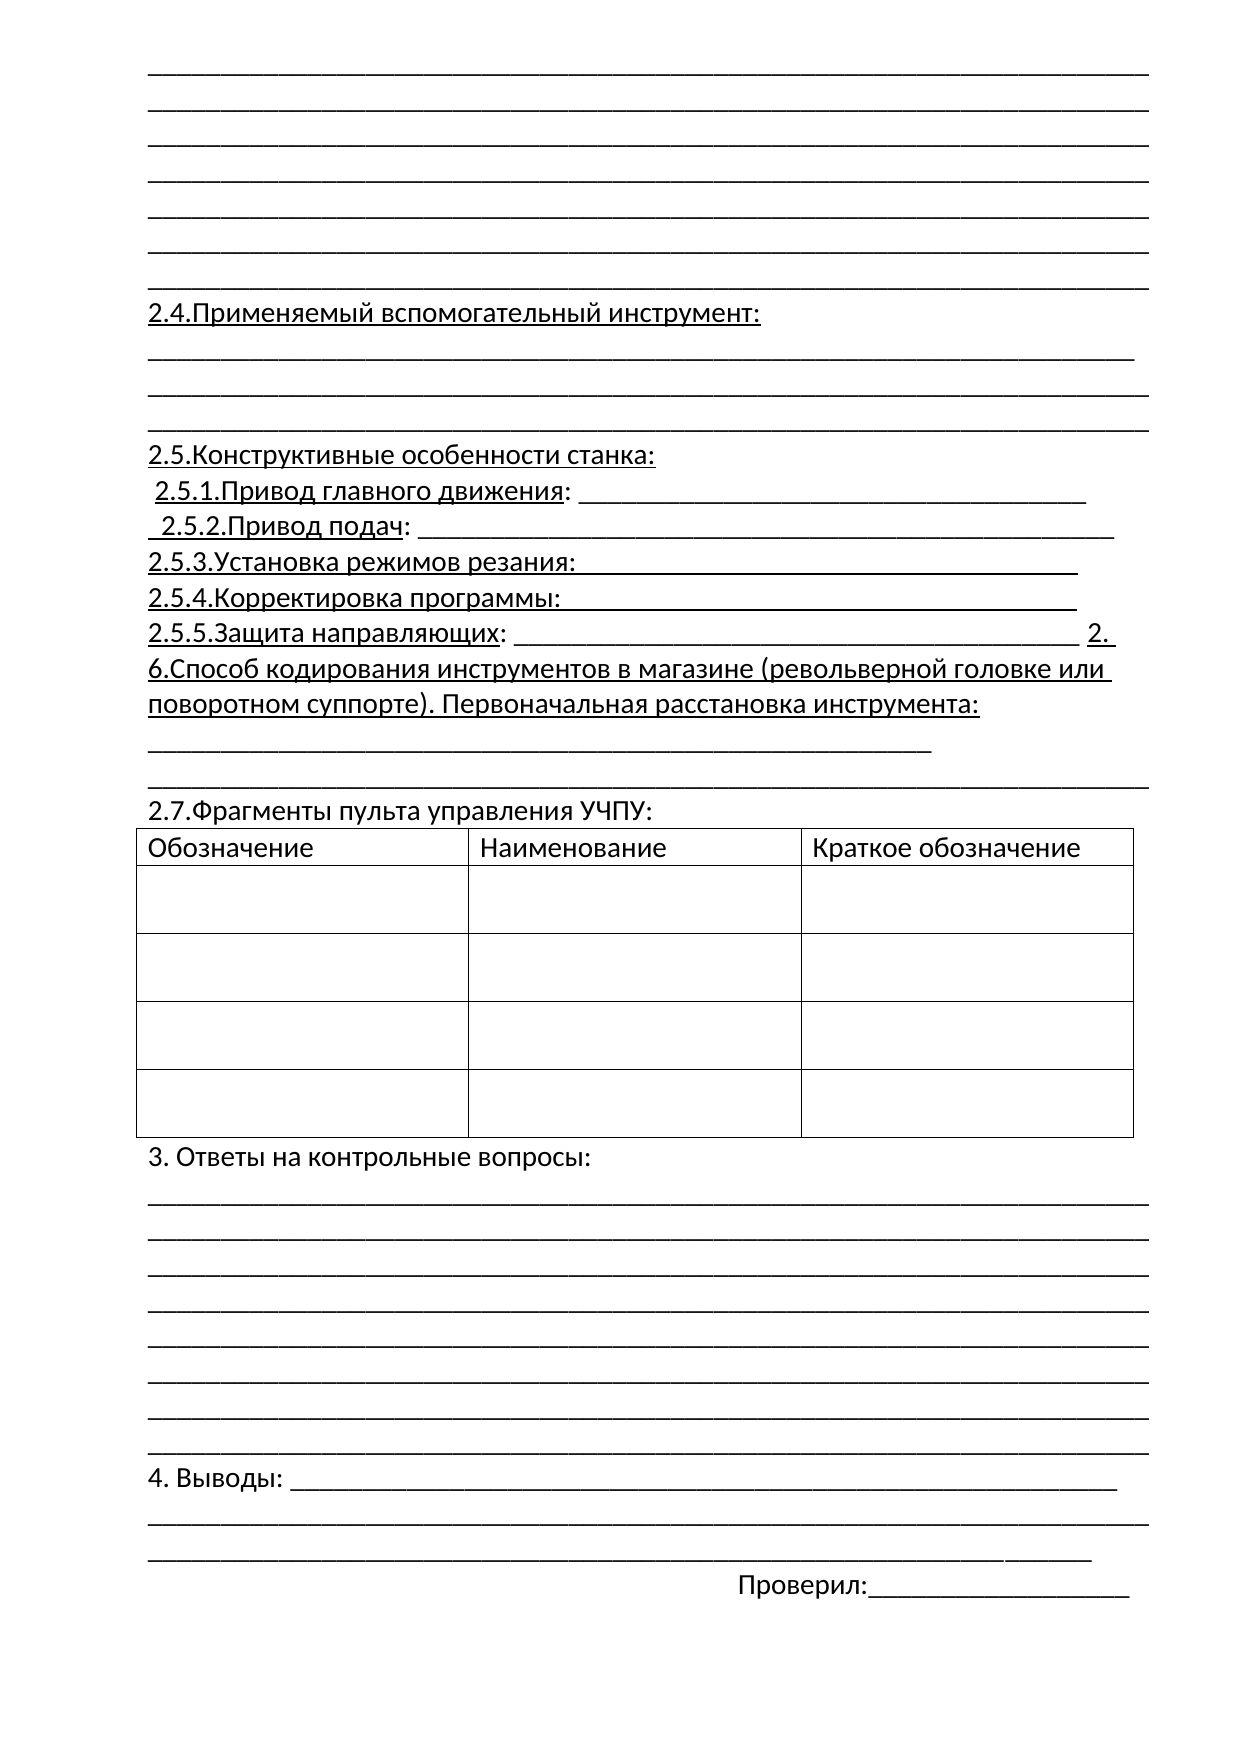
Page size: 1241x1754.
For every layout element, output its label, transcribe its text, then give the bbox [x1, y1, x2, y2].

table_cell [802, 1002, 1133, 1069]
table_cell [137, 1002, 468, 1069]
text 2.5.Конструктивные особенности станка: [148, 436, 1152, 472]
table_cell [137, 866, 468, 933]
table_cell [469, 866, 801, 933]
text 4. Выводы: _________________________________________________________ ______________________________________________________________________________________________________________________________________ [148, 1459, 1152, 1566]
text 2.7.Фрагменты пульта управления УЧПУ: [148, 792, 1152, 828]
table_cell [137, 1070, 468, 1137]
table_cell [802, 1070, 1133, 1137]
table_cell [802, 866, 1133, 933]
table_cell [802, 934, 1133, 1001]
table_cell [469, 1002, 801, 1069]
table_header Обозначение [137, 829, 468, 865]
table_cell [469, 1070, 801, 1137]
text 2.5.1.Привод главного движения: ___________________________________ [148, 472, 1152, 507]
table_cell [137, 934, 468, 1001]
table_header Краткое обозначение [802, 829, 1133, 865]
text Проверил:__________________ [148, 1566, 1152, 1637]
text 2.5.2.Привод подач: ________________________________________________ 2.5.3.Установка режимов резания: __________________________________ [148, 507, 1152, 579]
text 2.5.4.Корректировка программы: ___________________________________ 2.5.5.Защита направляющих: _______________________________________ 2. 6.Способ кодирования инструментов в магазине (револьверной головке или поворотном суппорте). Первоначальная расстановка инструмента: ______________________________________________________ _____________________________________________________________________ [148, 579, 1152, 792]
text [148, 44, 1152, 436]
table_cell [469, 934, 801, 1001]
text 3. Ответы на контрольные вопросы: ________________________________________________________________________________________________________________________________________________________________________________________________________________________________________________________________________________________________________________________________________________________________________________________________________________________________________________________________________________________________________________________________________________________________________ [148, 1138, 1152, 1459]
table_header Наименование [469, 829, 801, 865]
